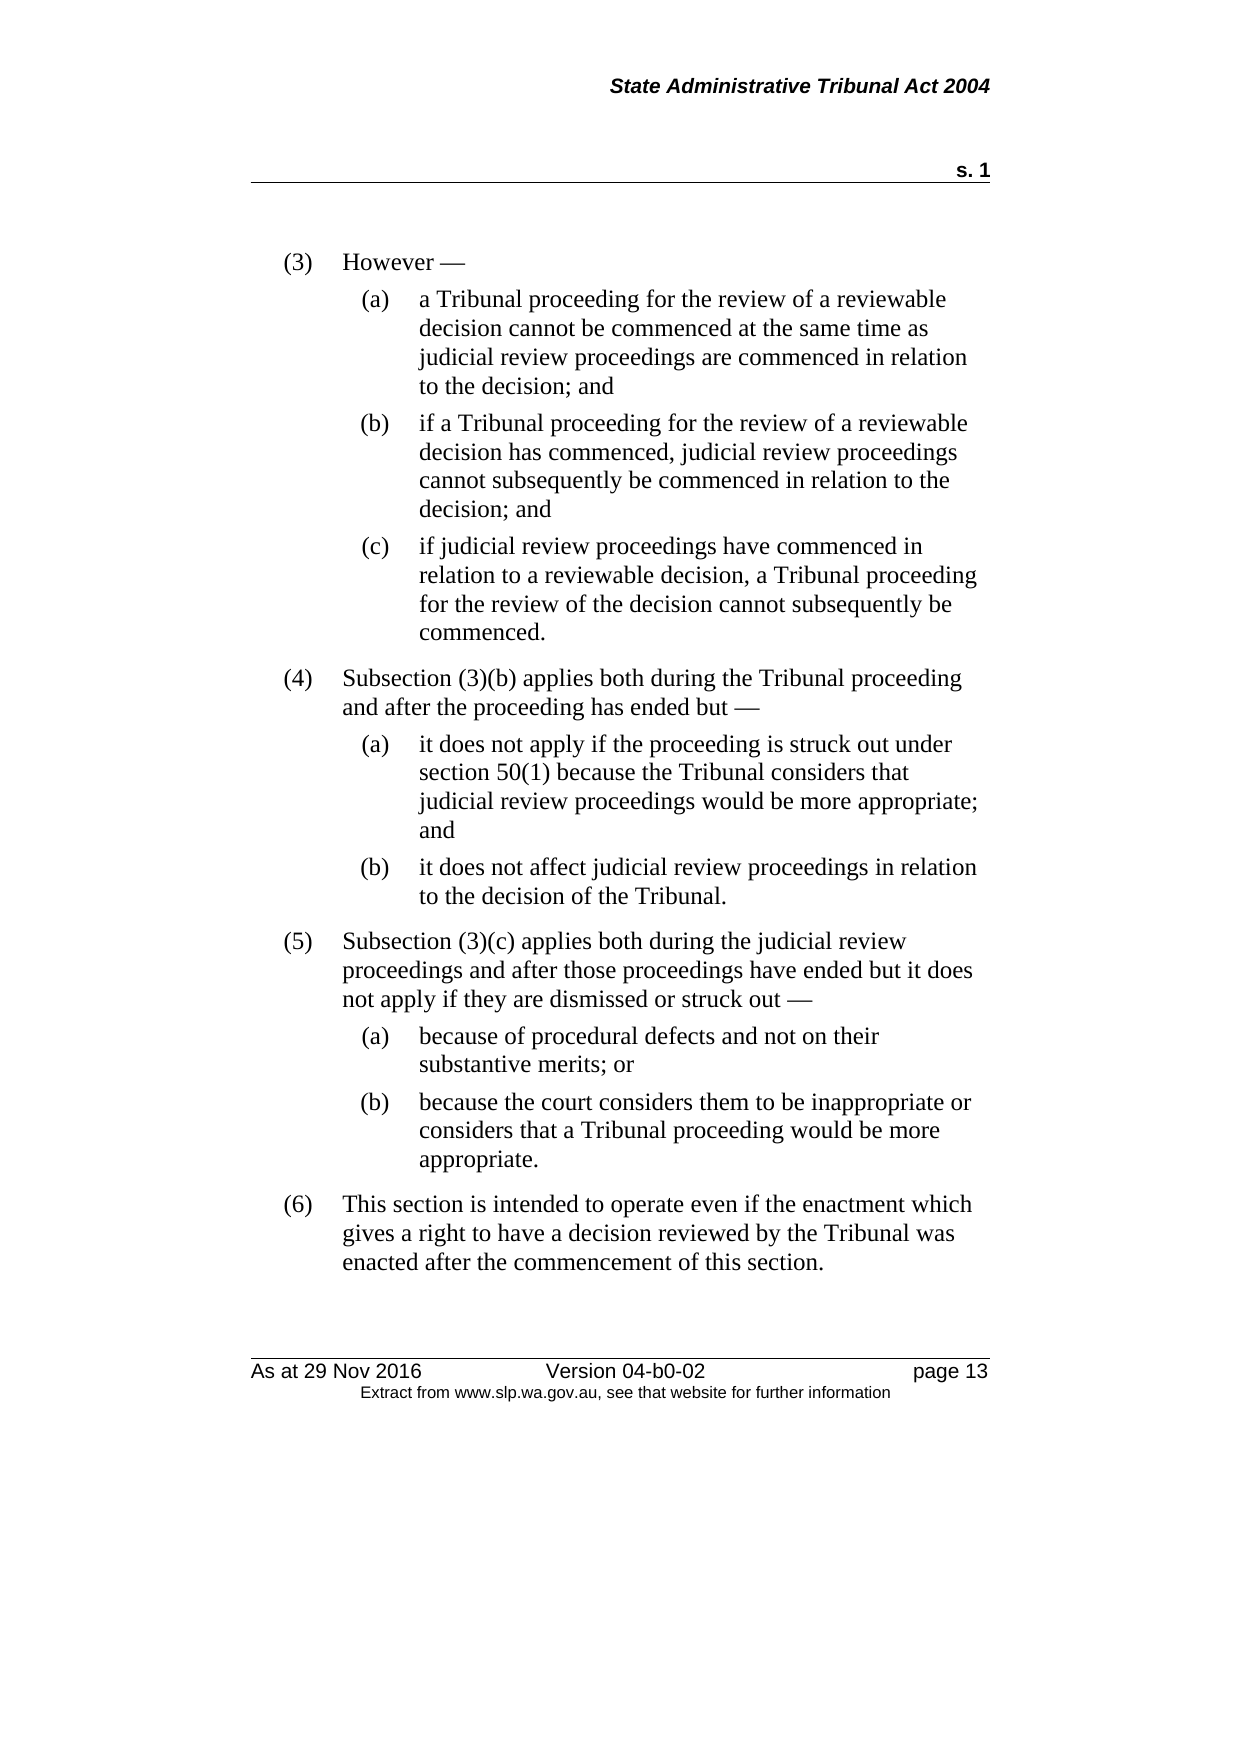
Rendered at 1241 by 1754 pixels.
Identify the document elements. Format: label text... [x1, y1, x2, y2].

text (b) it does not affect judicial review proceedings in relation to the decision of the Tribunal. [251, 852, 990, 909]
text (6) This section is intended to operate even if the enactment which gives a right to have a decision reviewed by the Tribunal was enacted after the commencement of this section. [251, 1189, 990, 1276]
text (b) because the court considers them to be inappropriate or considers that a Tribunal proceeding would be more appropriate. [251, 1087, 990, 1173]
text (a) because of procedural defects and not on their substantive merits; or [251, 1021, 990, 1078]
text (3) However — [251, 247, 990, 276]
text (c) if judicial review proceedings have commenced in relation to a reviewable decision, a Tribunal proceeding for the review of the decision cannot subsequently be commenced. [251, 531, 990, 646]
text (a) it does not apply if the proceeding is struck out under section 50(1) because the Tribunal considers that judicial review proceedings would be more appropriate; and [251, 729, 990, 844]
text (5) Subsection (3)(c) applies both during the judicial review proceedings and after those proceedings have ended but it does not apply if they are dismissed or struck out — [251, 926, 990, 1012]
text (a) a Tribunal proceeding for the review of a reviewable decision cannot be commenced at the same time as judicial review proceedings are commenced in relation to the decision; and [251, 284, 990, 399]
text (b) if a Tribunal proceeding for the review of a reviewable decision has commenced, judicial review proceedings cannot subsequently be commenced in relation to the decision; and [251, 408, 990, 523]
text (4) Subsection (3)(b) applies both during the Tribunal proceeding and after the proceeding has ended but — [251, 663, 990, 720]
